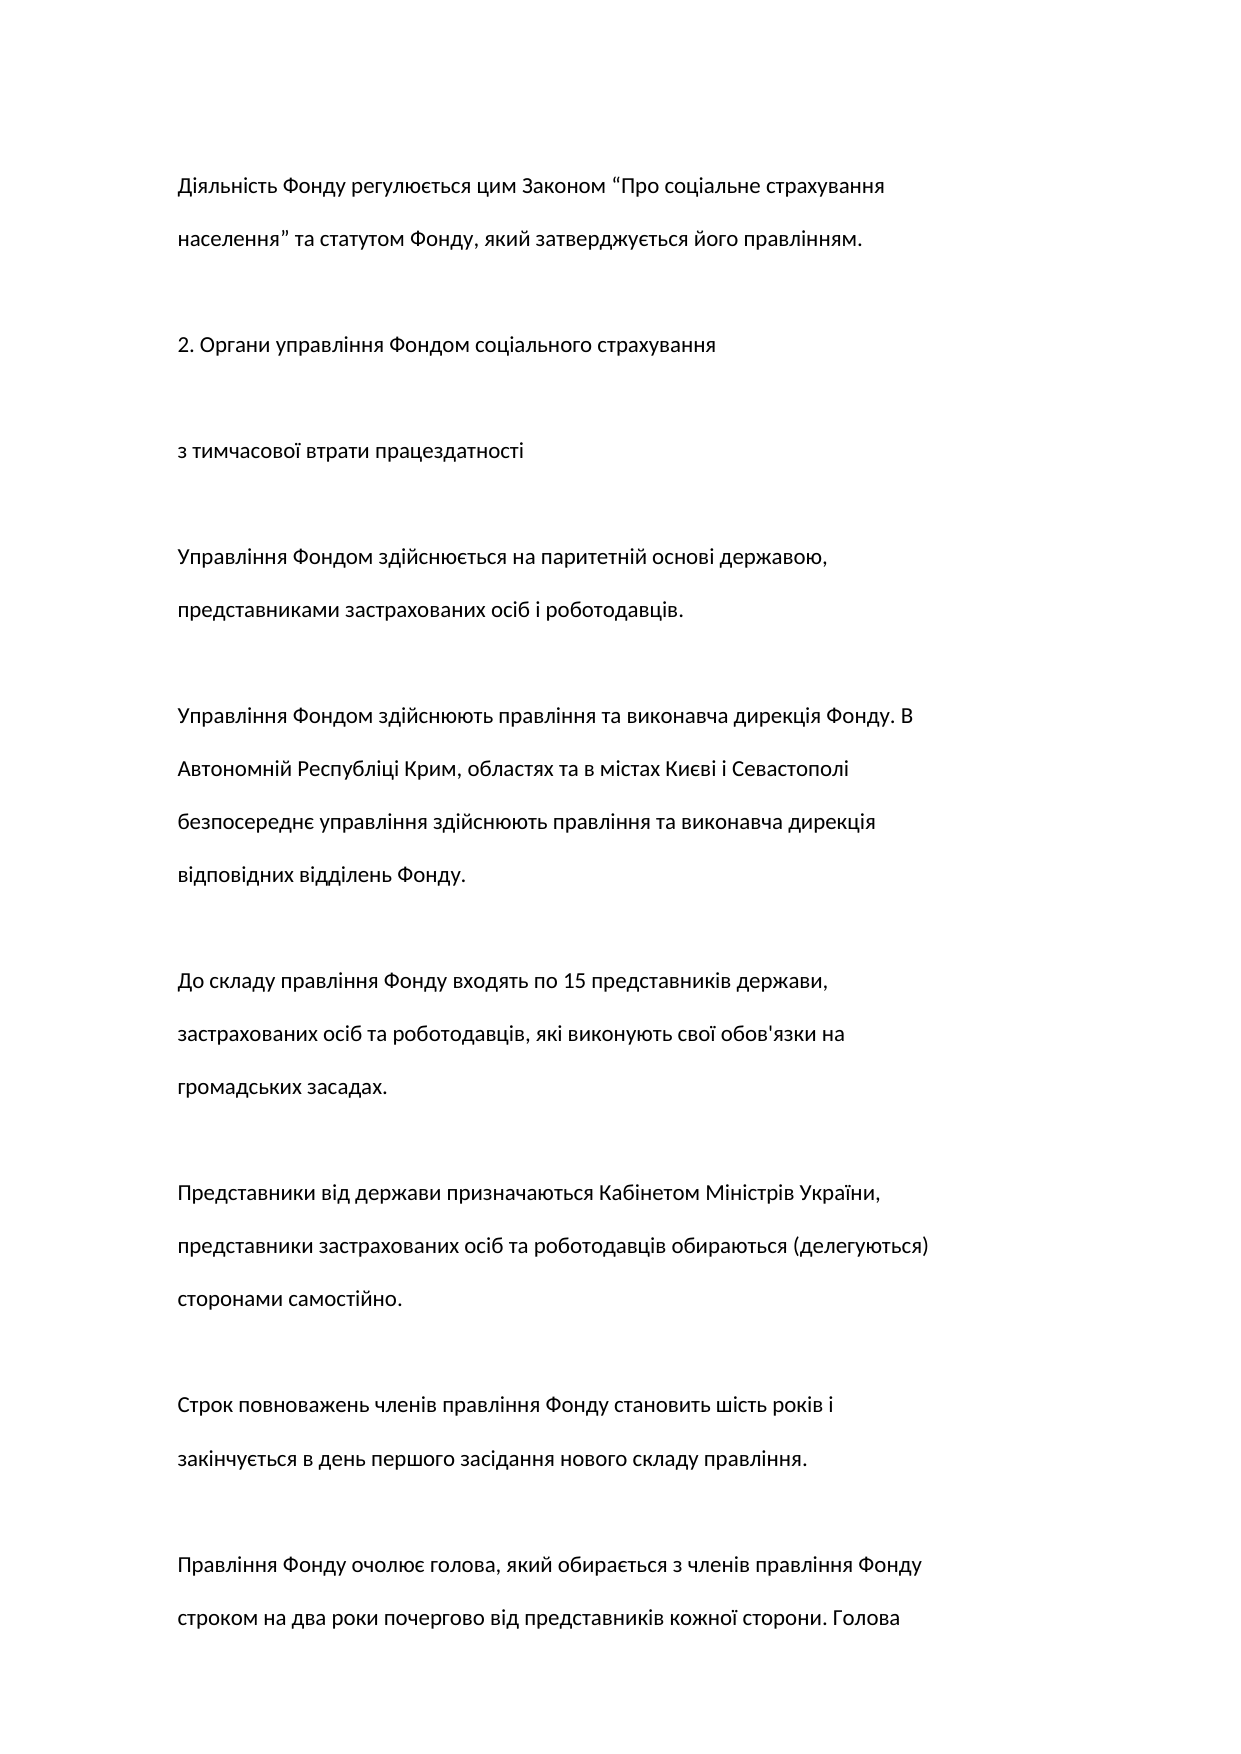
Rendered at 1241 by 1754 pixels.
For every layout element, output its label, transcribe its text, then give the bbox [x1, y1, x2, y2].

text Автономній Республіці Крим, областях та в містах Києві і Севастополі [177, 754, 1152, 782]
text Управління Фондом здійснюють правління та виконавча дирекція Фонду. В [177, 701, 1152, 729]
text Правління Фонду очолює голова, який обирається з членів правління Фонду [177, 1550, 1152, 1578]
text населення” та статутом Фонду, який затверджується його правлінням. [177, 224, 1152, 252]
text сторонами самостійно. [177, 1284, 1152, 1313]
text відповідних відділень Фонду. [177, 860, 1152, 888]
text Строк повноважень членів правління Фонду становить шість років і [177, 1391, 1152, 1419]
text Діяльність Фонду регулюється цим Законом “Про соціальне страхування [177, 171, 1152, 199]
text громадських засадах. [177, 1072, 1152, 1101]
text 2. Органи управління Фондом соціального страхування [177, 330, 1152, 358]
text До складу правління Фонду входять по 15 представників держави, [177, 966, 1152, 994]
text представники застрахованих осіб та роботодавців обираються (делегуються) [177, 1232, 1152, 1259]
text безпосереднє управління здійснюють правління та виконавча дирекція [177, 807, 1152, 835]
text строком на два роки почергово від представників кожної сторони. Голова [177, 1603, 1152, 1631]
text представниками застрахованих осіб і роботодавців. [177, 595, 1152, 623]
text Управління Фондом здійснюється на паритетній основі державою, [177, 542, 1152, 570]
text з тимчасової втрати працездатності [177, 436, 1152, 464]
text застрахованих осіб та роботодавців, які виконують свої обов'язки на [177, 1019, 1152, 1047]
text закінчується в день першого засідання нового складу правління. [177, 1444, 1152, 1472]
text Представники від держави призначаються Кабінетом Міністрів України, [177, 1178, 1152, 1207]
